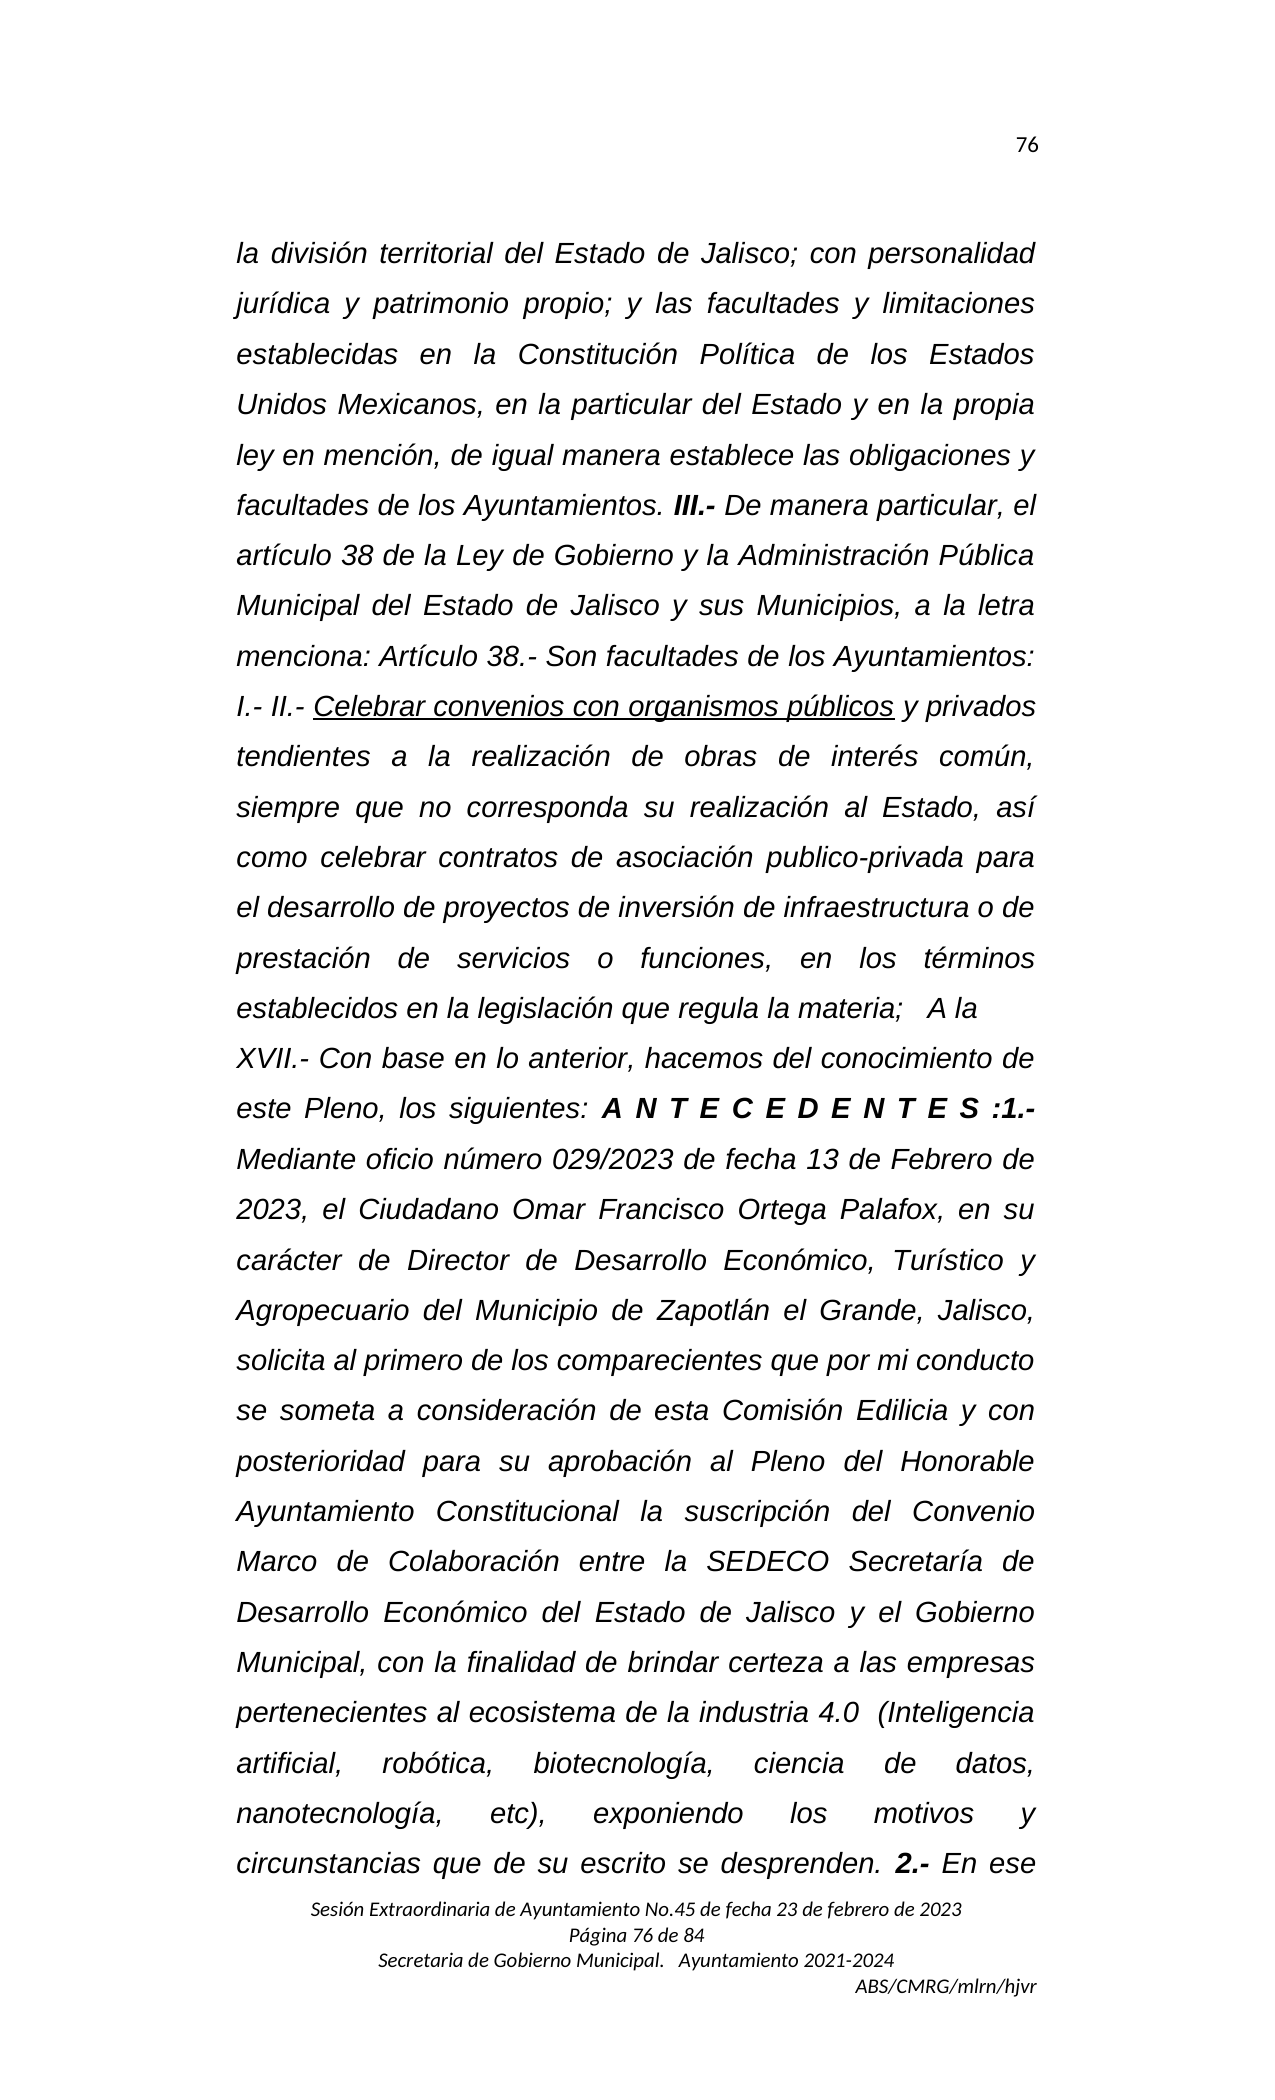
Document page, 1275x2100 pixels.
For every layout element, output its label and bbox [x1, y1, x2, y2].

text [236, 1041, 1039, 1880]
text [236, 236, 1039, 1024]
